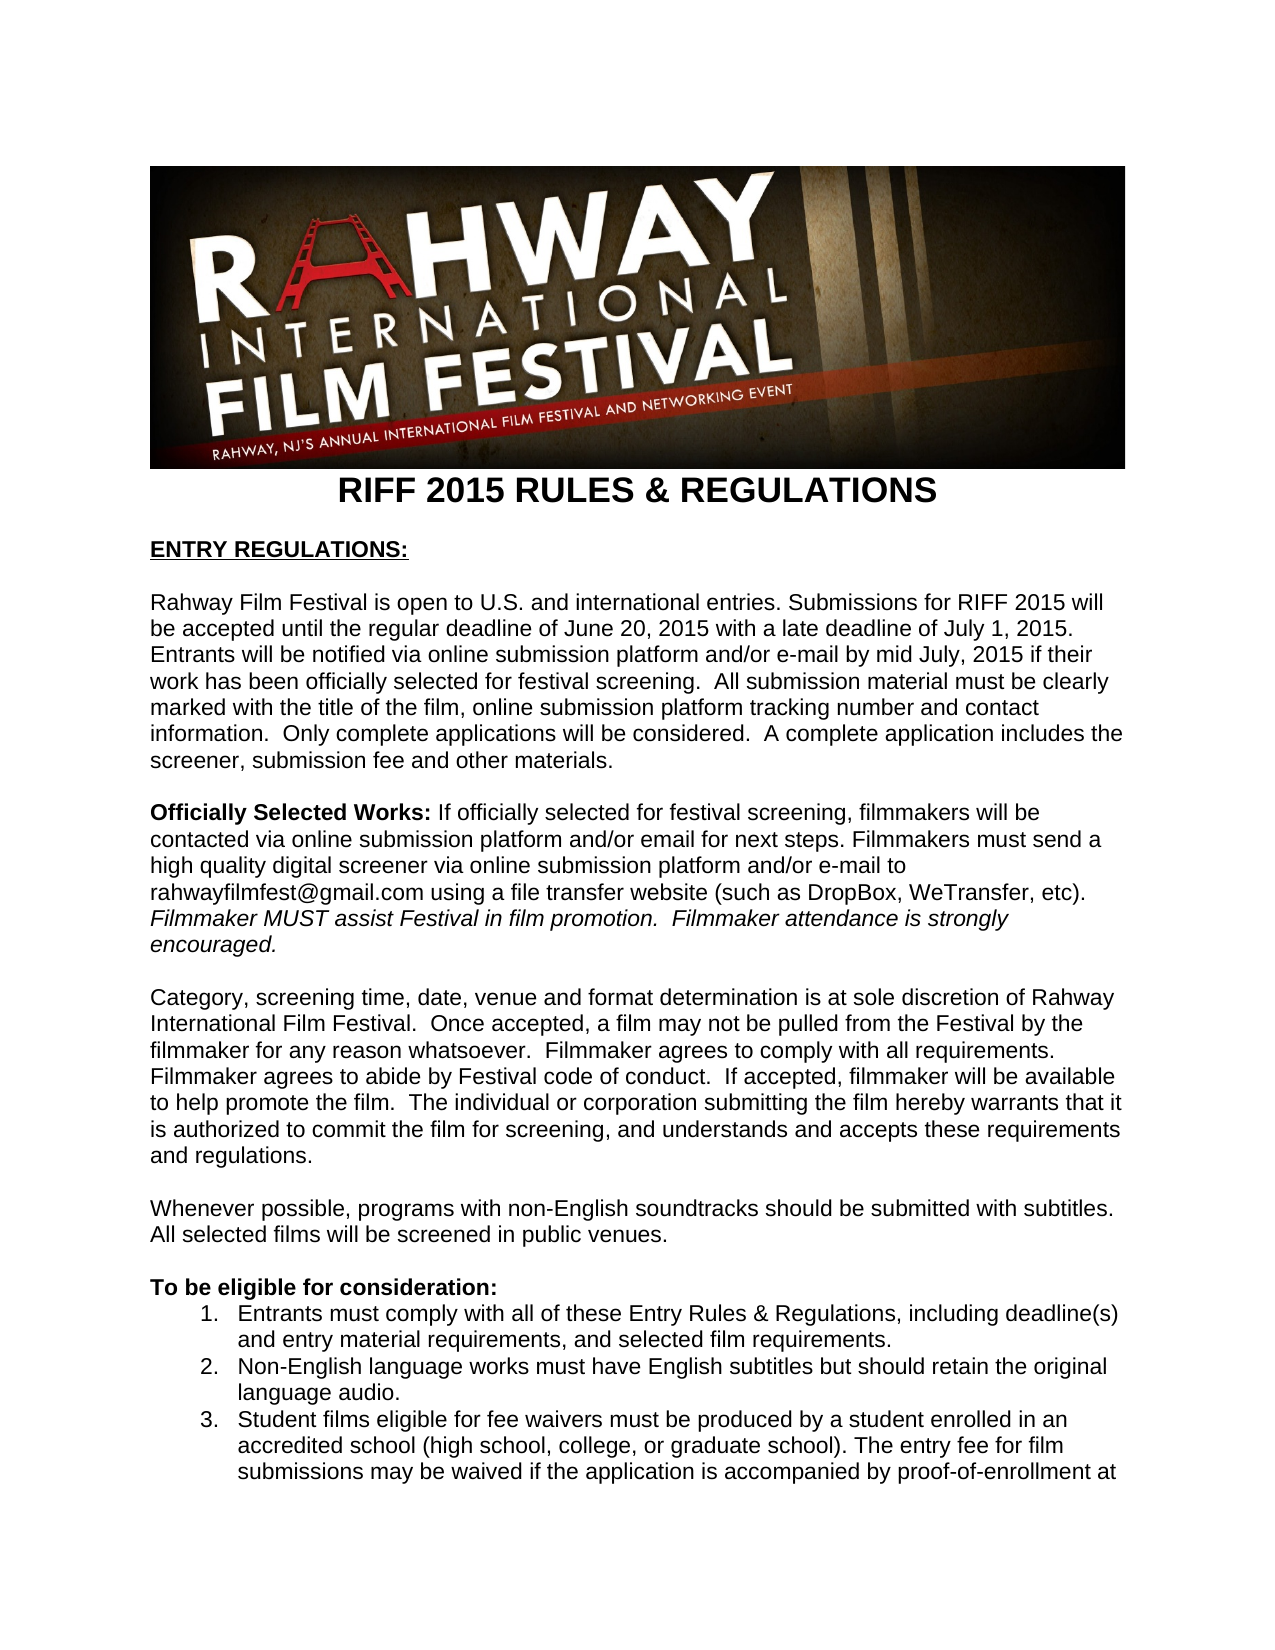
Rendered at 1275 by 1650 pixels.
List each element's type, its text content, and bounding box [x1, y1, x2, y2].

text Whenever possible, programs with non-English soundtracks should be submitted with subtitles. All selected films will be screened in public venues. [150, 1195, 1125, 1247]
text Rahway Film Festival is open to U.S. and international entries. Submissions for RIFF 2015 will be accepted until the regular deadline of June 20, 2015 with a late deadline of July 1, 2015. Entrants will be notified via online submission platform and/or e-mail by mid July, 2015 if their work has been officially selected for festival screening. All submission material must be clearly marked with the title of the film, online submission platform tracking number and contact information. Only complete applications will be considered. A complete application includes the screener, submission fee and other materials. [150, 588, 1125, 773]
subtitle RIFF 2015 RULES & REGULATIONS [150, 469, 1125, 509]
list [200, 1406, 1125, 1484]
text ENTRY REGULATIONS:​ [150, 536, 1125, 562]
text To be eligible for consideration: [150, 1274, 1125, 1300]
list Non-English language works must have English subtitles but should retain the original language audio. [200, 1353, 1125, 1406]
picture [150, 166, 1125, 469]
text Officially Selected Works: If officially selected for festival screening, filmmakers will be contacted via online submission platform and/or email for next steps. Filmmakers must send a high quality digital screener via online submission platform and/or e-mail to rahwayfilmfest@gmail.com using a file transfer website (such as DropBox, WeTransfer, etc). Filmmaker MUST assist Festival in film promotion. Filmmaker attendance is strongly encouraged. [150, 799, 1125, 957]
text Category, screening time, date, venue and format determination is at sole discretion of Rahway International Film Festival. Once accepted, a film may not be pulled from the Festival by the filmmaker for any reason whatsoever. Filmmaker agrees to comply with all requirements. Filmmaker agrees to abide by Festival code of conduct. If accepted, filmmaker will be available to help promote the film. The individual or corporation submitting the film hereby warrants that it is authorized to commit the film for screening, and understands and accepts these requirements and regulations. [150, 984, 1125, 1168]
list Entrants must comply with all of these Entry Rules & Regulations, including deadline(s) and entry material requirements, and selected film requirements. [200, 1300, 1125, 1353]
